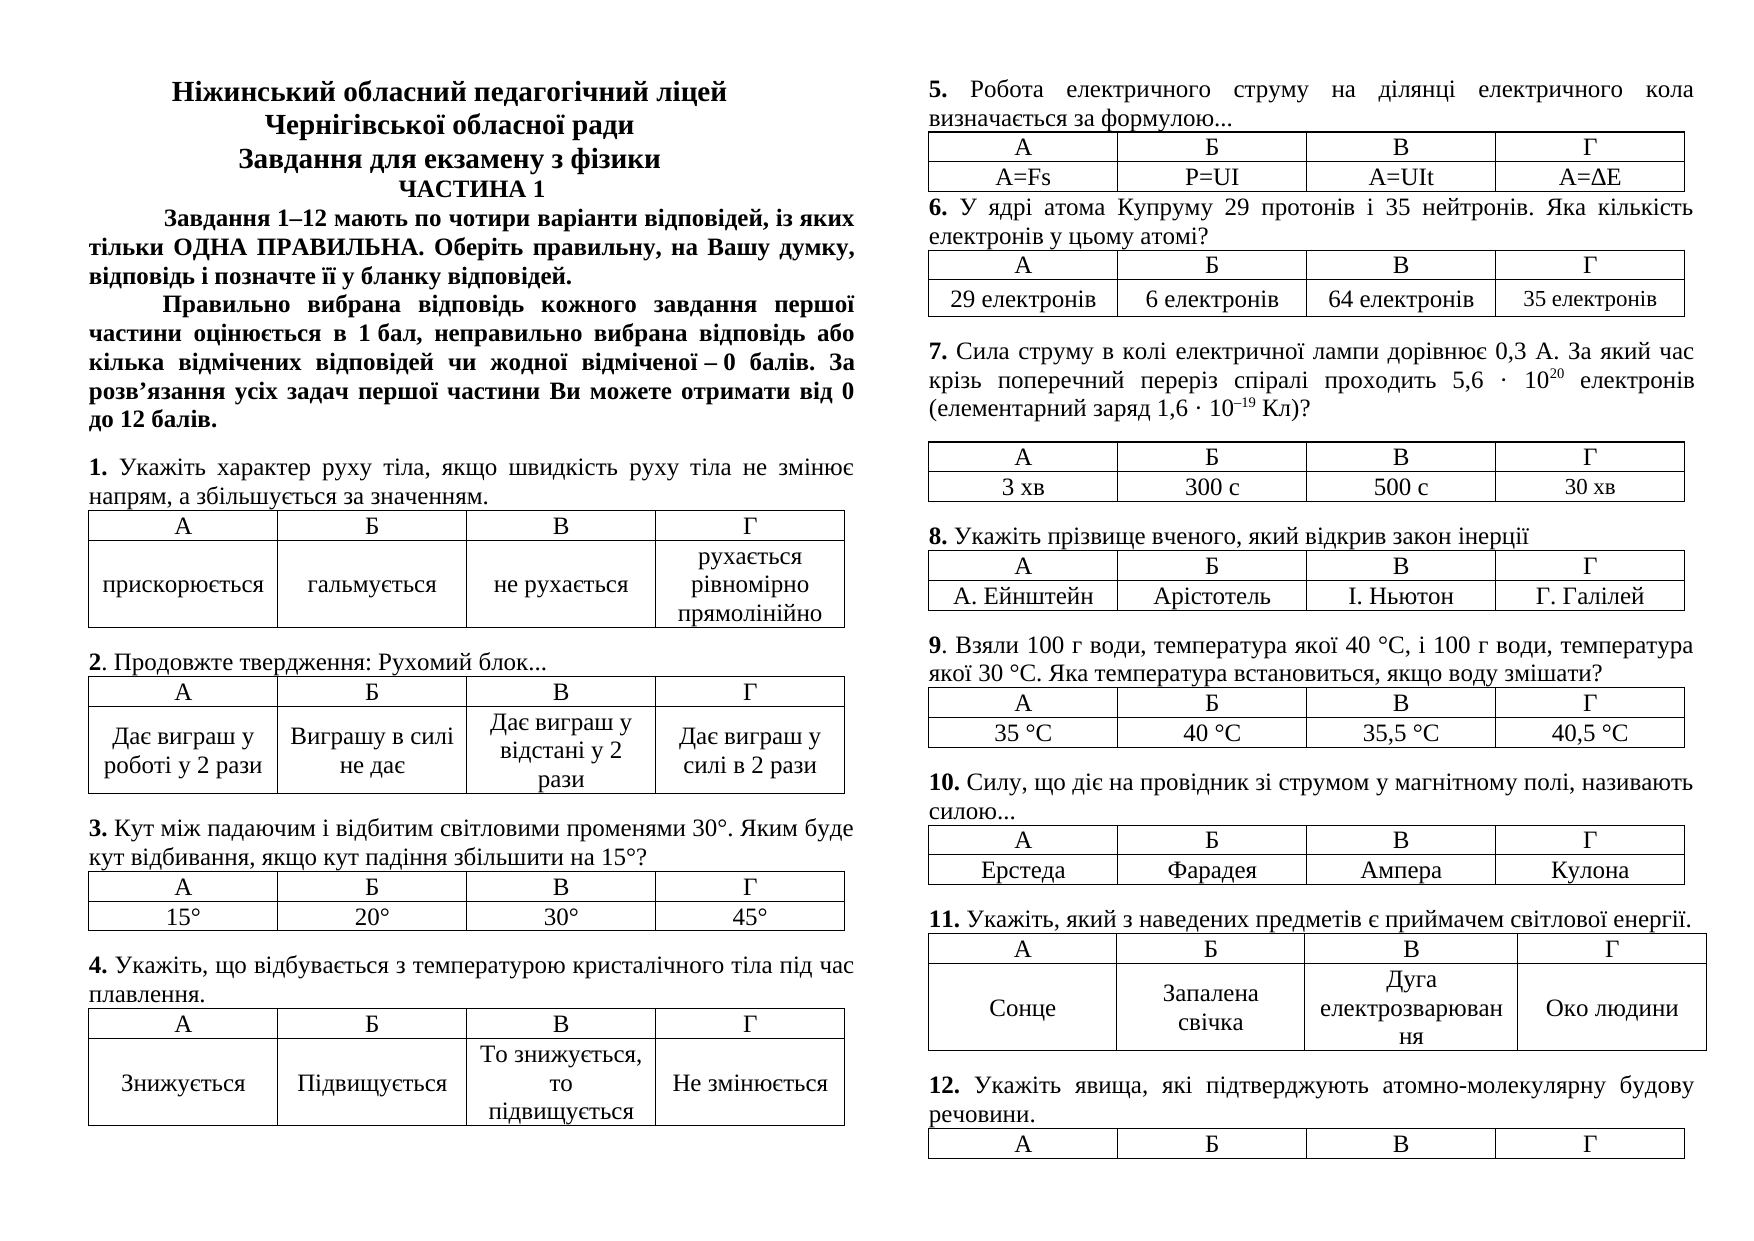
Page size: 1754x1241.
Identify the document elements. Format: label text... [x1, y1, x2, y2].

text 2. Продовжте твердження: Рухомий блок... [89, 647, 855, 676]
table_cell гальмується [278, 541, 466, 627]
table_header Г [1496, 688, 1684, 717]
text Завдання для екзамену з фізики [44, 141, 855, 174]
table_header Г [1496, 443, 1684, 471]
table_cell 29 електронів [929, 280, 1117, 316]
table_cell 30 хв [1496, 472, 1684, 501]
table_cell 6 електронів [1118, 280, 1306, 316]
table_header Г [656, 511, 844, 540]
table_header Г [1496, 133, 1684, 161]
table_cell Арістотель [1118, 581, 1306, 609]
table_header Б [278, 511, 466, 540]
text 10. Силу, що діє на провідник зі струмом у магнітному полі, називають силою... [929, 767, 1695, 824]
table_cell 35 °С [929, 718, 1117, 747]
text Ніжинський обласний педагогічний ліцей [44, 74, 855, 107]
text 5. Робота електричного струму на ділянці електричного кола визначається за формулою... [929, 74, 1695, 131]
table_cell Запалена свічка [1117, 964, 1304, 1050]
table_header В [467, 1009, 655, 1038]
text 12. Укажіть явища, які підтверджують атомно-молекулярну будову речовини. [929, 1070, 1695, 1128]
table_cell То знижується, то підвищується [467, 1039, 655, 1125]
table_cell Сонце [929, 964, 1116, 1050]
table_cell 20° [278, 902, 466, 930]
table_cell Дуга електрозварювання [1305, 964, 1517, 1050]
text 3. Кут між падаючим і відбитим світловими променями 30°. Яким буде кут відбивання, якщо кут падіння збільшити на 15°? [89, 813, 855, 871]
table_cell прискорюється [89, 541, 277, 627]
table_cell А. Ейнштейн [929, 581, 1117, 609]
table_header Б [278, 1009, 466, 1038]
table_header В [1307, 826, 1495, 854]
table_header В [467, 677, 655, 706]
table_cell P=UI [1118, 162, 1306, 191]
table_header В [1305, 934, 1517, 963]
table_cell 500 с [1307, 472, 1495, 501]
table_header А [929, 934, 1116, 963]
table_header А [89, 1009, 277, 1038]
text 7. Сила струму в колі електричної лампи дорівнює 0,3 А. За який час крізь поперечний переріз спіралі проходить 5,6 · 1020 електронів (елементарний заряд 1,6 · 10–19 Кл)? [929, 336, 1695, 422]
text Правильно вибрана відповідь кожного завдання першої частини оцінюється в 1 бал, неправильно вибрана відповідь або кілька відмічених відповідей чи жодної відміченої – 0 балів. За розв’язання усіх задач першої частини Ви можете отримати від 0 до 12 балів. [89, 289, 855, 433]
table_header Б [1118, 551, 1306, 580]
table_header Б [278, 677, 466, 706]
table_header В [1307, 133, 1495, 161]
table_header А [929, 688, 1117, 717]
table_header А [89, 511, 277, 540]
table_header Б [278, 872, 466, 901]
table_header А [929, 1129, 1117, 1158]
table_header Б [1118, 133, 1306, 161]
table_cell 45° [656, 902, 844, 930]
table_header В [467, 872, 655, 901]
table_cell 40 °С [1118, 718, 1306, 747]
table_header Б [1118, 443, 1306, 471]
table_cell Ампера [1307, 855, 1495, 884]
table_header Б [1118, 688, 1306, 717]
table_header Г [1496, 251, 1684, 279]
table_header Г [1496, 551, 1684, 580]
table_header В [1307, 551, 1495, 580]
table_header Г [1518, 934, 1706, 963]
table_cell Не змінюється [656, 1039, 844, 1125]
table_cell Дає виграш у силі в 2 рази [656, 707, 844, 793]
table_header А [929, 443, 1117, 471]
text 8. Укажіть прізвище вченого, який відкрив закон інерції [929, 521, 1695, 550]
table_cell 64 електронів [1307, 280, 1495, 316]
table_cell Ерстеда [929, 855, 1117, 884]
list 1. Укажіть характер руху тіла, якщо швидкість руху тіла не змінює напрям, а збільшується за значенням. [89, 452, 855, 510]
table_cell 35 електронів [1496, 280, 1684, 316]
table_header А [929, 251, 1117, 279]
text ЧАСТИНА 1 [89, 174, 855, 203]
table_header Г [1496, 826, 1684, 854]
table_header Б [1118, 251, 1306, 279]
table_header А [89, 677, 277, 706]
table_cell 15° [89, 902, 277, 930]
table_cell 35,5 °С [1307, 718, 1495, 747]
table_cell Підвищується [278, 1039, 466, 1125]
table_header Б [1117, 934, 1304, 963]
table_cell Виграшу в силі не дає [278, 707, 466, 793]
table_header Г [1496, 1129, 1684, 1158]
table_cell 300 с [1118, 472, 1306, 501]
table_cell Кулона [1496, 855, 1684, 884]
table_header В [1307, 688, 1495, 717]
table_header В [1307, 443, 1495, 471]
table_header Г [656, 1009, 844, 1038]
table_cell І. Ньютон [1307, 581, 1495, 609]
table_cell 30° [467, 902, 655, 930]
table_header А [929, 133, 1117, 161]
table_cell не рухається [467, 541, 655, 627]
table_cell 40,5 °С [1496, 718, 1684, 747]
table_header В [1307, 251, 1495, 279]
text 6. У ядрі атома Купруму 29 протонів і 35 нейтронів. Яка кількість електронів у цьому атомі? [929, 192, 1695, 249]
text 9. Взяли 100 г води, температура якої 40 °С, і 100 г води, температура якої 30 °С. Яка температура встановиться, якщо воду змішати? [929, 630, 1695, 687]
text Завдання 1–12 мають по чотири варіанти відповідей, із яких тільки ОДНА ПРАВИЛЬНА. Оберіть правильну, на Вашу думку, відповідь і позначте її у бланку відповідей. [89, 203, 855, 289]
table_header А [929, 551, 1117, 580]
table_header В [1307, 1129, 1495, 1158]
table_cell Г. Галілей [1496, 581, 1684, 609]
table_header Г [656, 677, 844, 706]
table_cell Фарадея [1118, 855, 1306, 884]
table_cell 3 хв [929, 472, 1117, 501]
text 4. Укажіть, що відбувається з температурою кристалічного тіла під час плавлення. [89, 951, 855, 1008]
table_header Б [1118, 826, 1306, 854]
table_header А [89, 872, 277, 901]
table_header А [929, 826, 1117, 854]
table_cell Око людини [1518, 964, 1706, 1050]
table_cell Дає виграш у роботі у 2 рази [89, 707, 277, 793]
table_cell A=∆E [1496, 162, 1684, 191]
table_header Г [656, 872, 844, 901]
table_header В [467, 511, 655, 540]
table_header Б [1118, 1129, 1306, 1158]
table_cell A=Fs [929, 162, 1117, 191]
text Чернігівської обласної ради [44, 107, 855, 141]
text 11. Укажіть, який з наведених предметів є приймачем світлової енергії. [929, 904, 1695, 933]
table_cell A=UIt [1307, 162, 1495, 191]
table_cell Дає виграш у відстані у 2 рази [467, 707, 655, 793]
table_cell Знижується [89, 1039, 277, 1125]
table_cell рухається рівномірно прямолінійно [656, 541, 844, 627]
